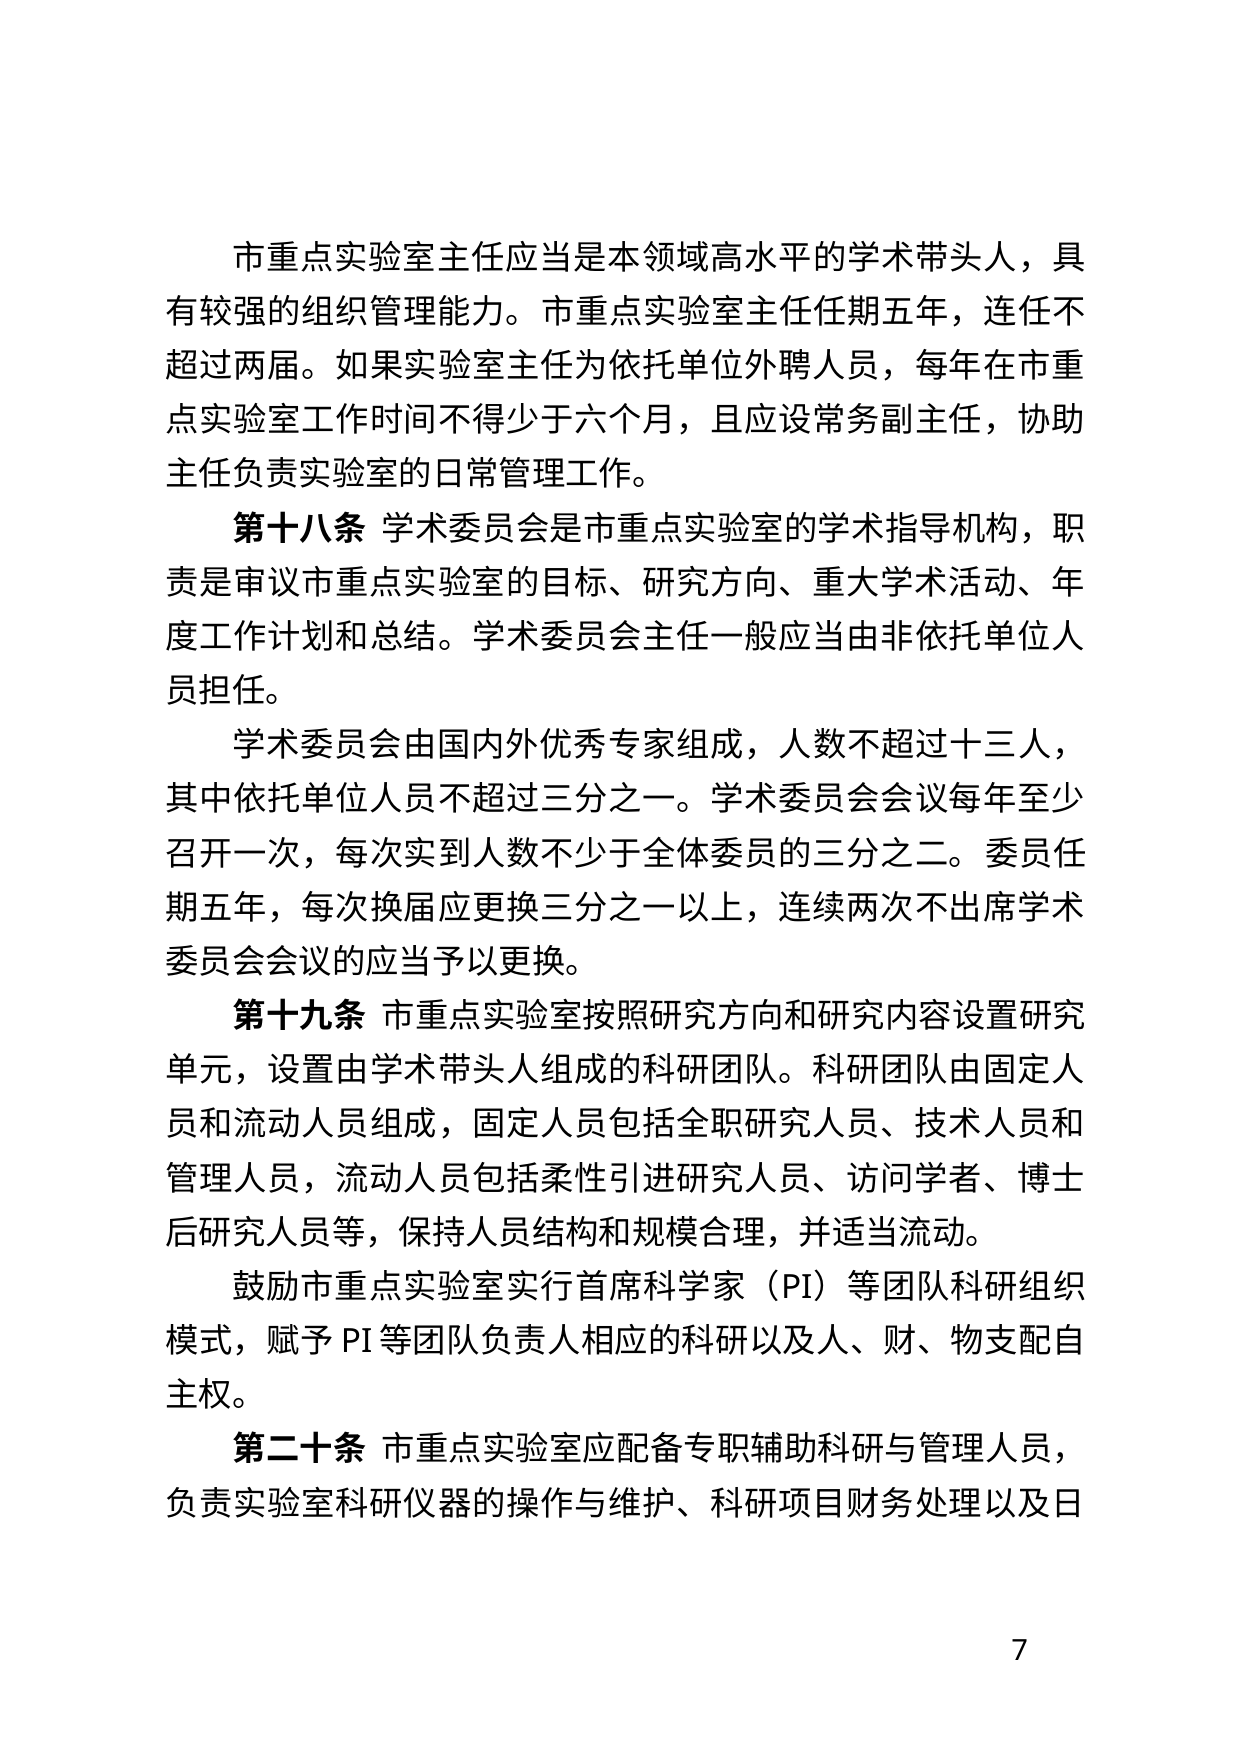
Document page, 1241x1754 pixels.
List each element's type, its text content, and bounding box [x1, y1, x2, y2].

text 第十九条 市重点实验室按照研究方向和研究内容设置研究单元，设置由学术带头人组成的科研团队。科研团队由固定人员和流动人员组成，固定人员包括全职研究人员、技术人员和管理人员，流动人员包括柔性引进研究人员、访问学者、博士后研究人员等，保持人员结构和规模合理，并适当流动。 [165, 984, 1087, 1255]
text 学术委员会由国内外优秀专家组成，人数不超过十三人，其中依托单位人员不超过三分之一。学术委员会会议每年至少召开一次，每次实到人数不少于全体委员的三分之二。委员任期五年，每次换届应更换三分之一以上，连续两次不出席学术委员会会议的应当予以更换。 [165, 713, 1087, 984]
text 第十八条 学术委员会是市重点实验室的学术指导机构，职责是审议市重点实验室的目标、研究方向、重大学术活动、年度工作计划和总结。学术委员会主任一般应当由非依托单位人员担任。 [165, 497, 1087, 713]
text 鼓励市重点实验室实行首席科学家（PI）等团队科研组织模式，赋予PI等团队负责人相应的科研以及人、财、物支配自主权。 [165, 1255, 1087, 1417]
text 市重点实验室主任应当是本领域高水平的学术带头人，具有较强的组织管理能力。市重点实验室主任任期五年，连任不超过两届。如果实验室主任为依托单位外聘人员，每年在市重点实验室工作时间不得少于六个月，且应设常务副主任，协助主任负责实验室的日常管理工作。 [165, 226, 1087, 497]
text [165, 1417, 1087, 1526]
